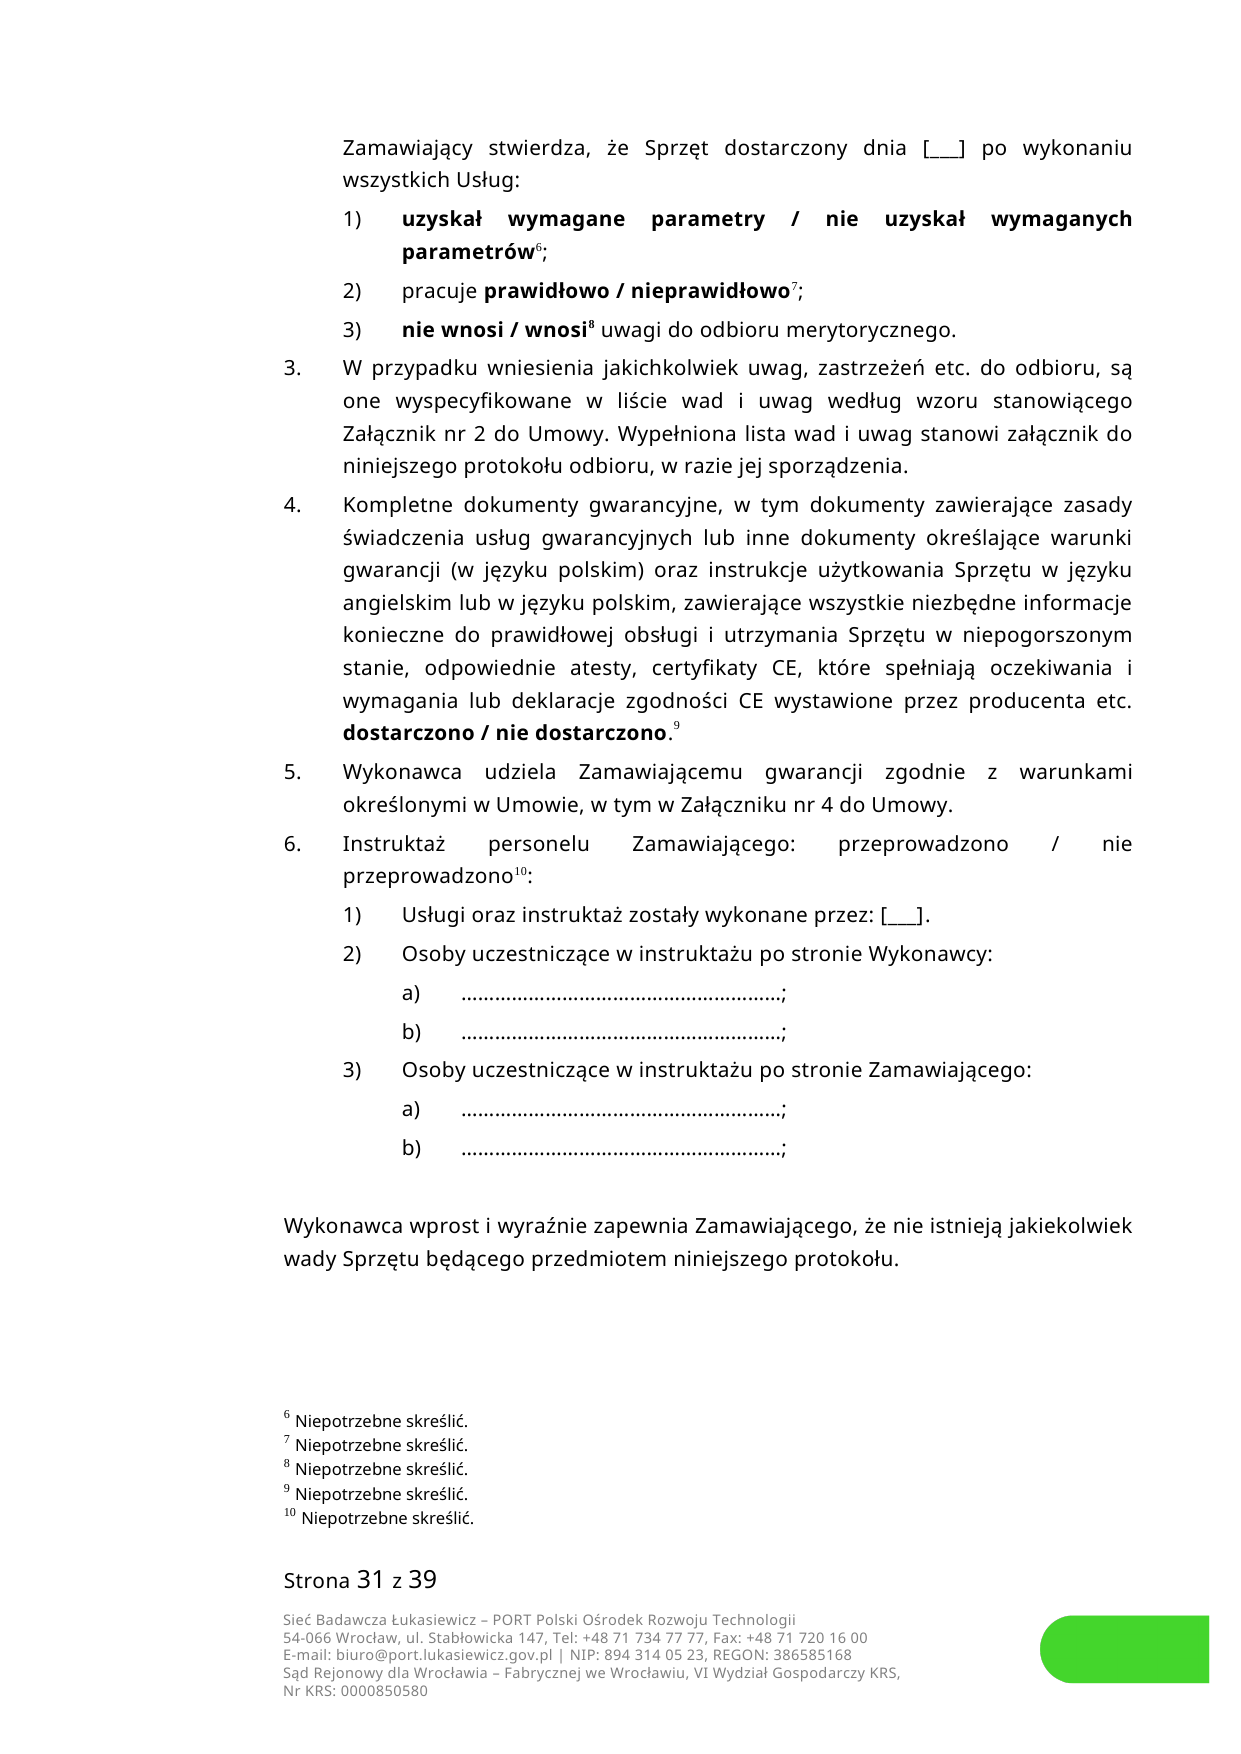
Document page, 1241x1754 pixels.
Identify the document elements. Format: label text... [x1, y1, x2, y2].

list uzyskał wymagane parametry / nie uzyskał wymaganych parametrów; [343, 204, 1134, 265]
list Wykonawca udziela Zamawiającemu gwarancji zgodnie z warunkami określonymi w Umowie, w tym w Załączniku nr 4 do Umowy. [283, 757, 1134, 818]
list Osoby uczestniczące w instruktażu po stronie Wykonawcy: [343, 939, 1134, 967]
list nie wnosi / wnosi uwagi do odbioru merytorycznego. [343, 315, 1134, 343]
text Wykonawca wprost i wyraźnie zapewnia Zamawiającego, że nie istnieją jakiekolwiek wady Sprzętu będącego przedmiotem niniejszego protokołu. [283, 1211, 1134, 1272]
list …………………………………………………; [402, 978, 1134, 1006]
list W przypadku wniesienia jakichkolwiek uwag, zastrzeżeń etc. do odbioru, są one wyspecyfikowane w liście wad i uwag według wzoru stanowiącego Załącznik nr 2 do Umowy. Wypełniona lista wad i uwag stanowi załącznik do niniejszego protokołu odbioru, w razie jej sporządzenia. [283, 353, 1134, 480]
list …………………………………………………; [402, 1017, 1134, 1045]
text Zamawiający stwierdza, że Sprzęt dostarczony dnia [___] po wykonaniu wszystkich Usług: [343, 133, 1134, 194]
picture [1036, 1611, 1239, 1752]
list Instruktaż personelu Zamawiającego: przeprowadzono / nie przeprowadzono: [283, 829, 1134, 890]
list Osoby uczestniczące w instruktażu po stronie Zamawiającego: [343, 1056, 1134, 1084]
list Kompletne dokumenty gwarancyjne, w tym dokumenty zawierające zasady świadczenia usług gwarancyjnych lub inne dokumenty określające warunki gwarancji (w języku polskim) oraz instrukcje użytkowania Sprzętu w języku angielskim lub w języku polskim, zawierające wszystkie niezbędne informacje konieczne do prawidłowej obsługi i utrzymania Sprzętu w niepogorszonym stanie, odpowiednie atesty, certyfikaty CE, które spełniają oczekiwania i wymagania lub deklaracje zgodności CE wystawione przez producenta etc. dostarczono / nie dostarczono. [283, 490, 1134, 747]
list pracuje prawidłowo / nieprawidłowo; [343, 276, 1134, 304]
list Usługi oraz instruktaż zostały wykonane przez: [___]. [343, 900, 1134, 929]
list …………………………………………………; [402, 1133, 1134, 1162]
list …………………………………………………; [402, 1094, 1134, 1123]
